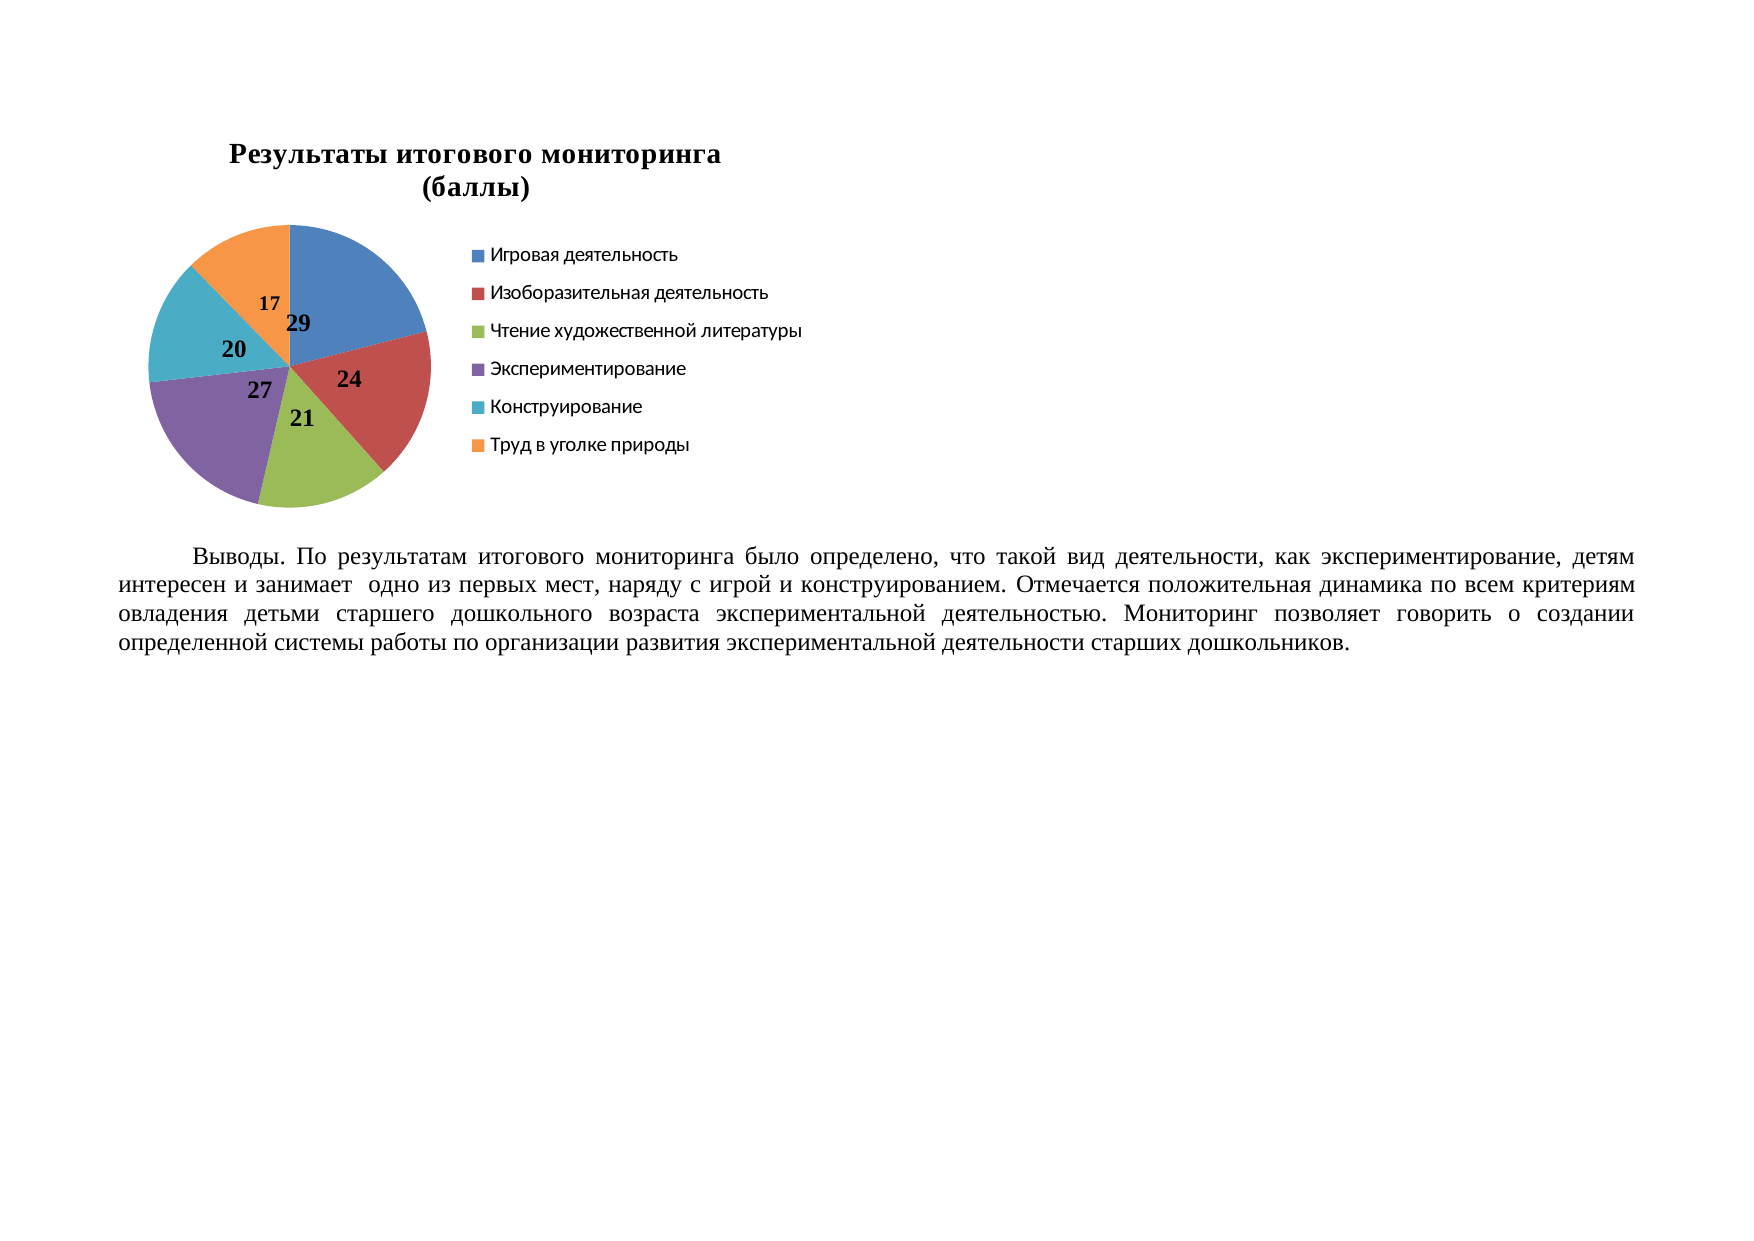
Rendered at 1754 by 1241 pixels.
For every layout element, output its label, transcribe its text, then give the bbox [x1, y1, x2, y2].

text Выводы. По результатам итогового мониторинга было определено, что такой вид деятельности, как экспериментирование, детям интересен и занимает одно из первых мест, наряду с игрой и конструированием. Отмечается положительная динамика по всем критериям овладения детьми старшего дошкольного возраста экспериментальной деятельностью. Мониторинг позволяет говорить о создании определенной системы работы по организации развития экспериментальной деятельности старших дошкольников. [118, 541, 1636, 656]
